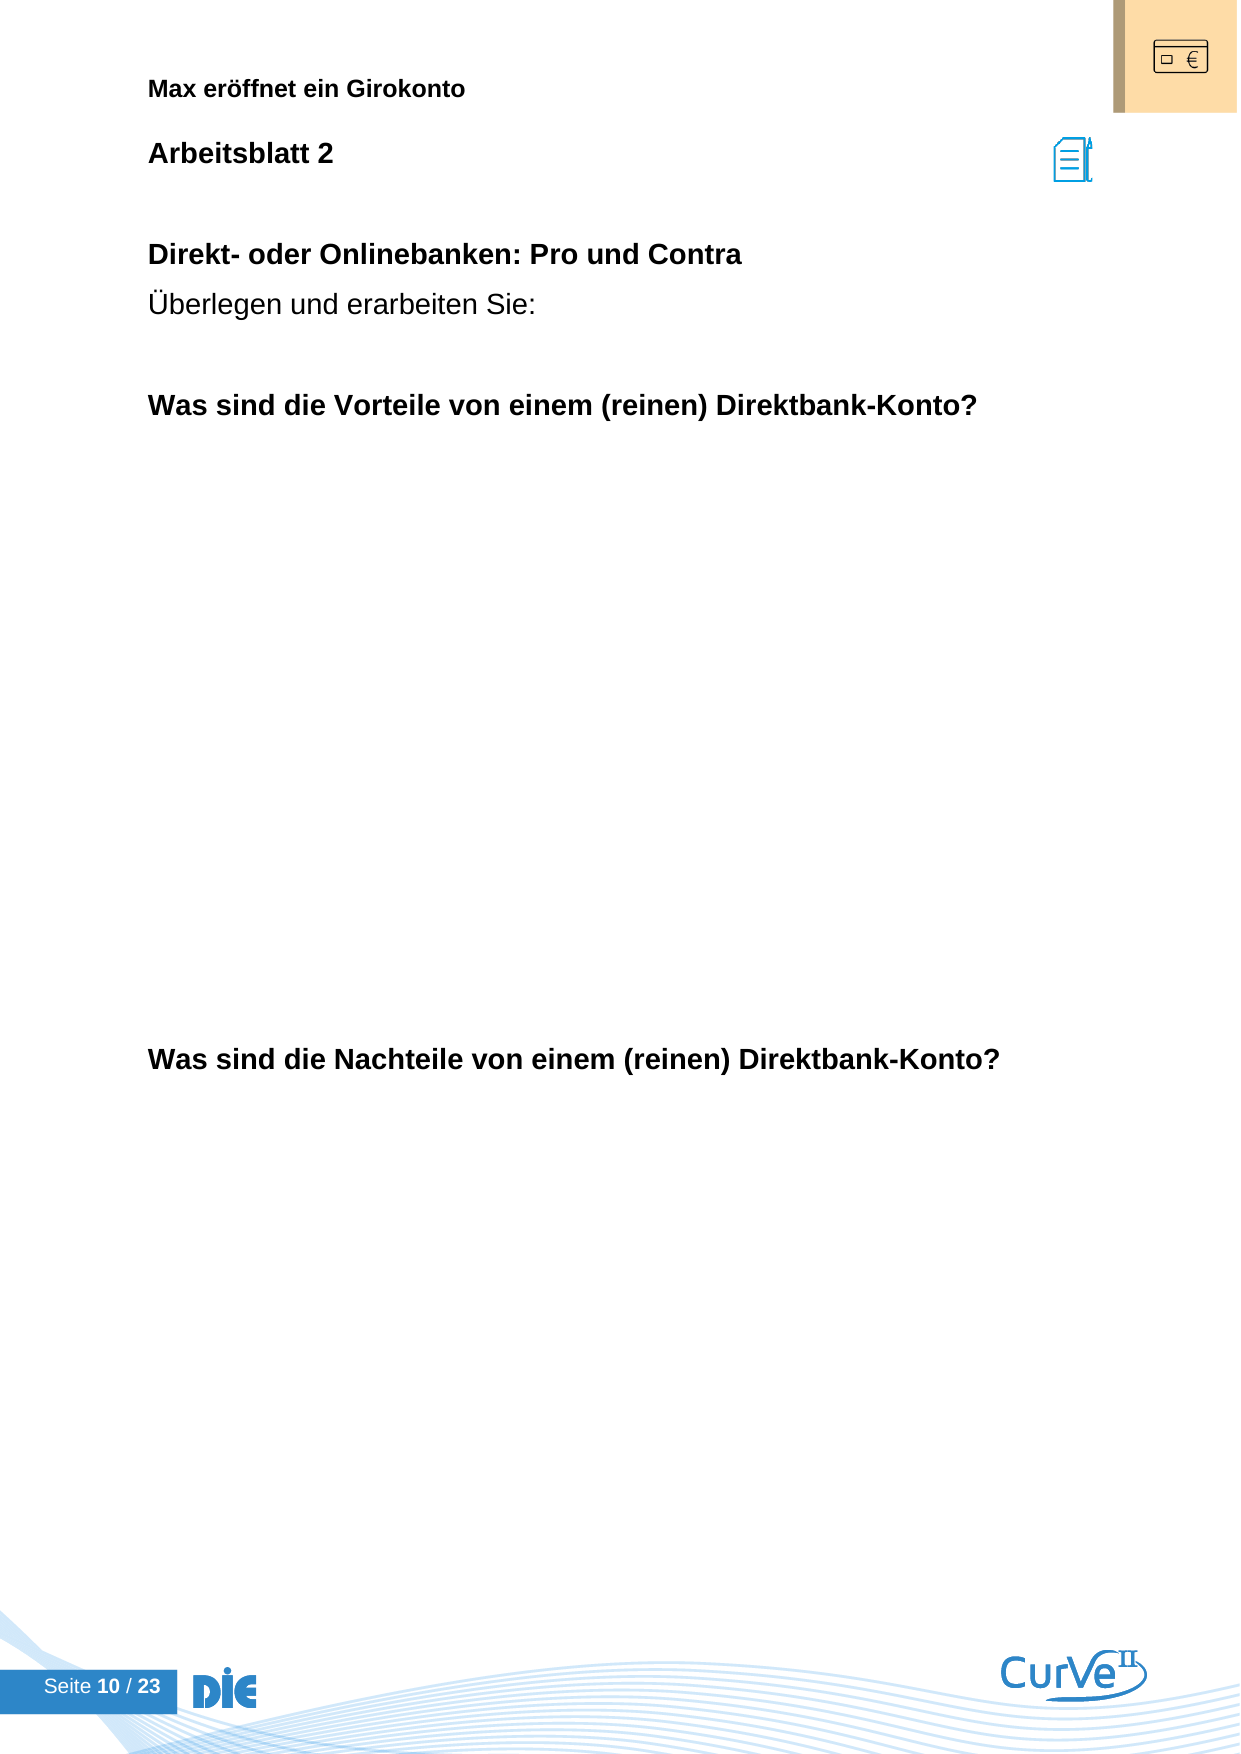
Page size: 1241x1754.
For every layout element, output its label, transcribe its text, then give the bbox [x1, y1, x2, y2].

text Direkt- oder Onlinebanken: Pro und Contra [148, 237, 1092, 270]
picture [1056, 140, 1083, 179]
picture [292, 0, 1237, 113]
text Überlegen und erarbeiten Sie: [148, 287, 1092, 321]
picture [1053, 137, 1061, 145]
text Was sind die Nachteile von einem (reinen) Direktbank-Konto? [148, 1042, 1092, 1075]
picture [0, 1606, 1240, 1754]
text Was sind die Vorteile von einem (reinen) Direktbank-Konto? [148, 388, 1092, 421]
text Arbeitsblatt 2 [148, 136, 1092, 170]
picture [1089, 150, 1093, 179]
